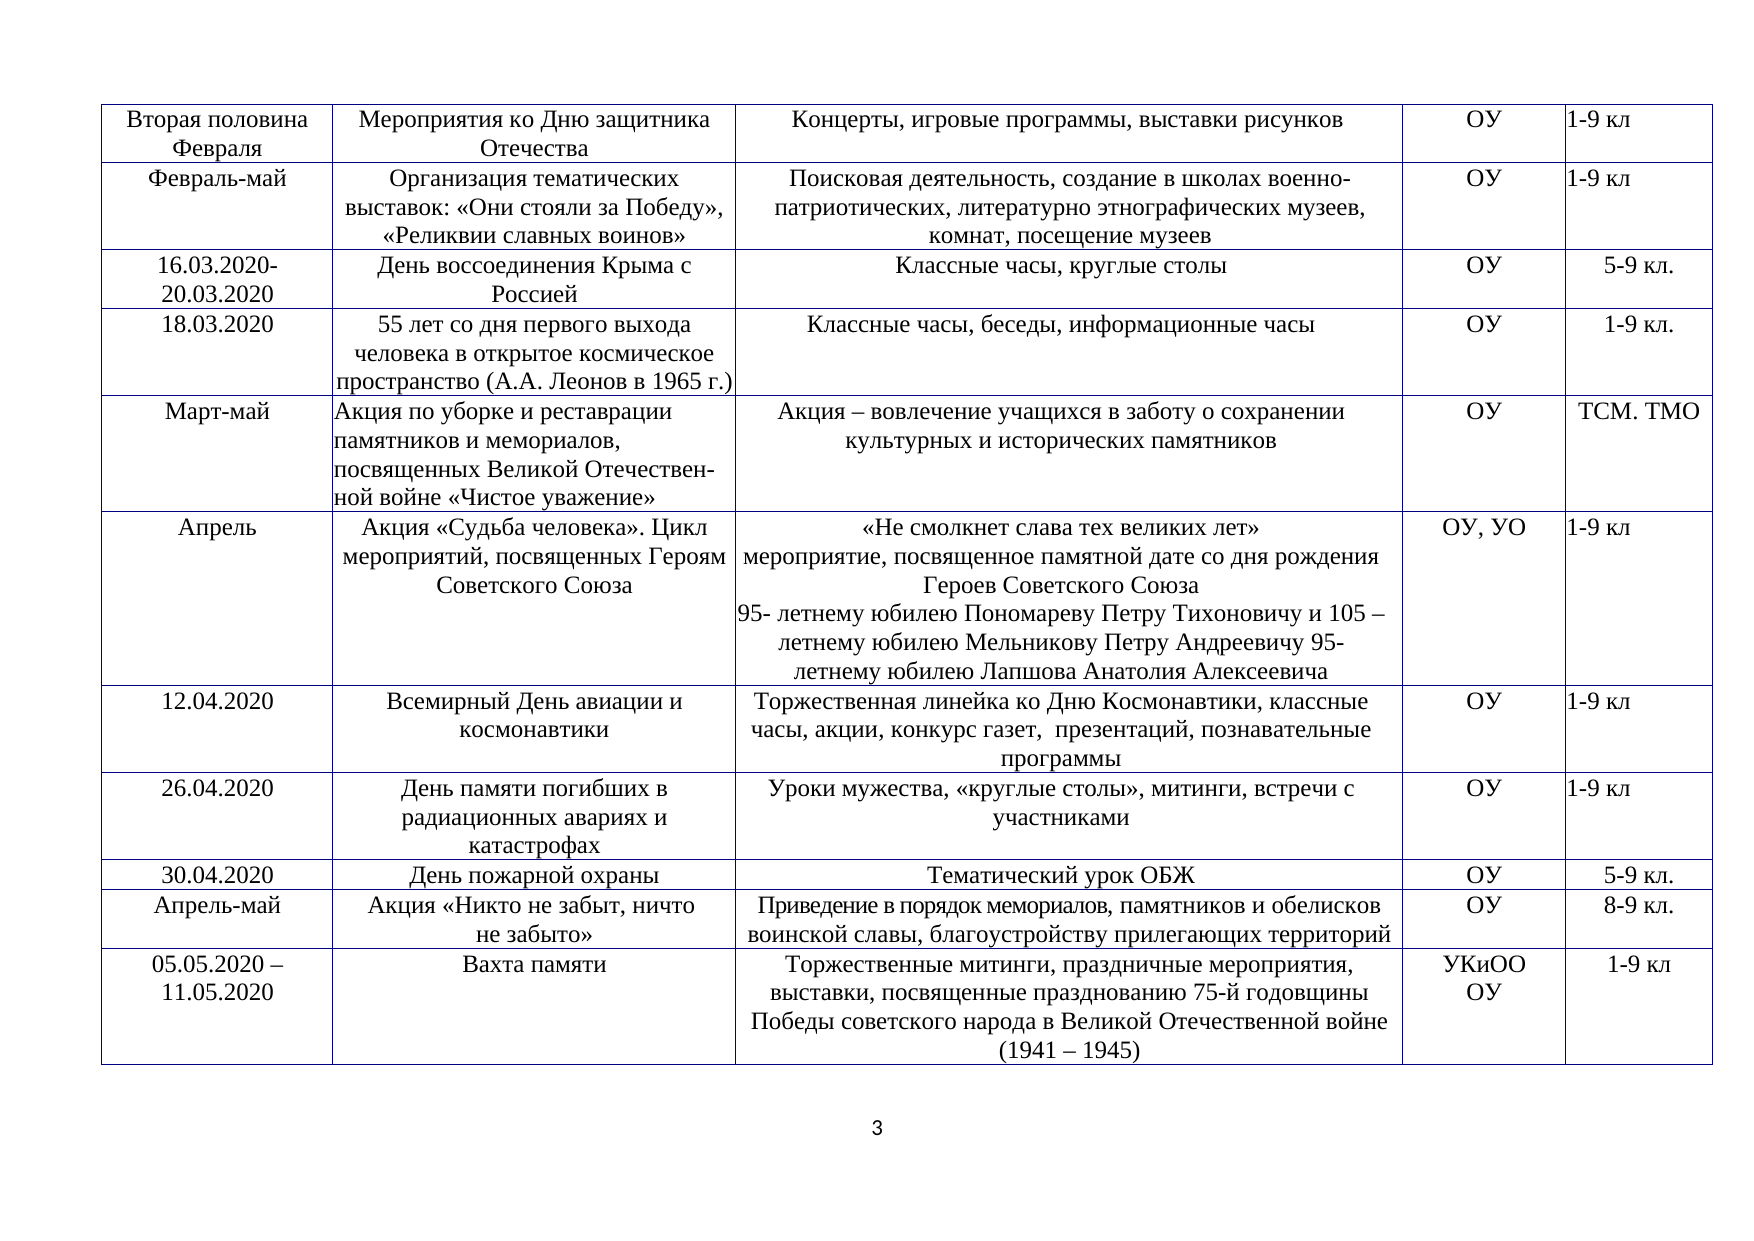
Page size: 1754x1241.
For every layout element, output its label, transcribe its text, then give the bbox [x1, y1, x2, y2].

table_cell Апрель [102, 512, 332, 685]
table_cell Акция «Судьба человека». Цикл мероприятий, посвященных Героям Советского Союза [333, 512, 735, 685]
table_cell Организация тематических выставок: «Они стояли за Победу», «Реликвии славных воинов» [333, 163, 735, 249]
table_cell «Не смолкнет слава тех великих лет» мероприятие, посвященное памятной дате со дня рождения Героев Советского Союза 95- летнему юбилею Пономареву Петру Тихоновичу и 105 –летнему юбилею Мельникову Петру Андреевичу 95- летнему юбилею Лапшова Анатолия Алексеевича [736, 512, 1402, 685]
table_cell 30.04.2020 [102, 860, 332, 889]
table_cell Акция «Никто не забыт, ничто не забыто» [333, 890, 735, 948]
table_cell Торжественные митинги, праздничные мероприятия, выставки, посвященные празднованию 75-й годовщины Победы советского народа в Великой Отечественной войне (1941 – 1945) [736, 949, 1402, 1064]
table_cell ОУ [1403, 105, 1565, 162]
table_cell Апрель-май [102, 890, 332, 948]
table_cell Классные часы, круглые столы [736, 250, 1402, 308]
table_cell Концерты, игровые программы, выставки рисунков [736, 105, 1402, 162]
table_cell Уроки мужества, «круглые столы», митинги, встречи с участниками [736, 773, 1402, 859]
table_cell Мероприятия ко Дню защитника Отечества [333, 105, 735, 162]
table_cell 1-9 кл [1566, 512, 1712, 685]
table_cell ОУ [1403, 686, 1565, 772]
table_cell 1-9 кл [1566, 105, 1712, 162]
table_cell 05.05.2020 – 11.05.2020 [102, 949, 332, 1064]
table_cell 1-9 кл [1566, 773, 1712, 859]
table_cell Март-май [102, 396, 332, 511]
table_cell 1-9 кл [1566, 949, 1712, 1064]
table_cell ТСМ. ТМО [1566, 396, 1712, 511]
table_cell 5-9 кл. [1566, 860, 1712, 889]
table_cell 5-9 кл. [1566, 250, 1712, 308]
table_cell ОУ [1403, 250, 1565, 308]
table_cell Тематический урок ОБЖ [736, 860, 1402, 889]
table_cell 55 лет со дня первого выхода человека в открытое космическое пространство (А.А. Леонов в 1965 г.) [333, 309, 735, 395]
table_cell Акция – вовлечение учащихся в заботу о сохранении культурных и исторических памятников [736, 396, 1402, 511]
table_cell 8-9 кл. [1566, 890, 1712, 948]
table_cell 26.04.2020 [102, 773, 332, 859]
table_cell Всемирный День авиации и космонавтики [333, 686, 735, 772]
table_cell Вторая половина Февраля [102, 105, 332, 162]
table_cell 16.03.2020-20.03.2020 [102, 250, 332, 308]
table_cell 1-9 кл [1566, 686, 1712, 772]
table_cell ОУ [1403, 396, 1565, 511]
table_cell Классные часы, беседы, информационные часы [736, 309, 1402, 395]
table_cell ОУ [1403, 890, 1565, 948]
table_cell День воссоединения Крыма с Россией [333, 250, 735, 308]
table_cell Февраль-май [102, 163, 332, 249]
table_cell УКиОО ОУ [1403, 949, 1565, 1064]
table_cell ОУ [1403, 163, 1565, 249]
table_cell 1-9 кл. [1566, 309, 1712, 395]
table_cell 1-9 кл [1566, 163, 1712, 249]
table_cell ОУ, УО [1403, 512, 1565, 685]
table_cell 12.04.2020 [102, 686, 332, 772]
table_cell День пожарной охраны [333, 860, 735, 889]
table_cell 18.03.2020 [102, 309, 332, 395]
table_cell Вахта памяти [333, 949, 735, 1064]
table_cell Торжественная линейка ко Дню Космонавтики, классные часы, акции, конкурс газет, презентаций, познавательные программы [736, 686, 1402, 772]
table_cell ОУ [1403, 309, 1565, 395]
table_cell Приведение в порядок мемориалов, памятников и обелисков воинской славы, благоустройству прилегающих территорий [736, 890, 1402, 948]
table_cell Акция по уборке и реставрации памятников и мемориалов, посвященных Великой Отечествен-ной войне «Чистое уважение» [333, 396, 735, 511]
table_cell ОУ [1403, 773, 1565, 859]
table_cell День памяти погибших в радиационных авариях и катастрофах [333, 773, 735, 859]
table_cell ОУ [1403, 860, 1565, 889]
table_cell Поисковая деятельность, создание в школах военно-патриотических, литературно этнографических музеев, комнат, посещение музеев [736, 163, 1402, 249]
